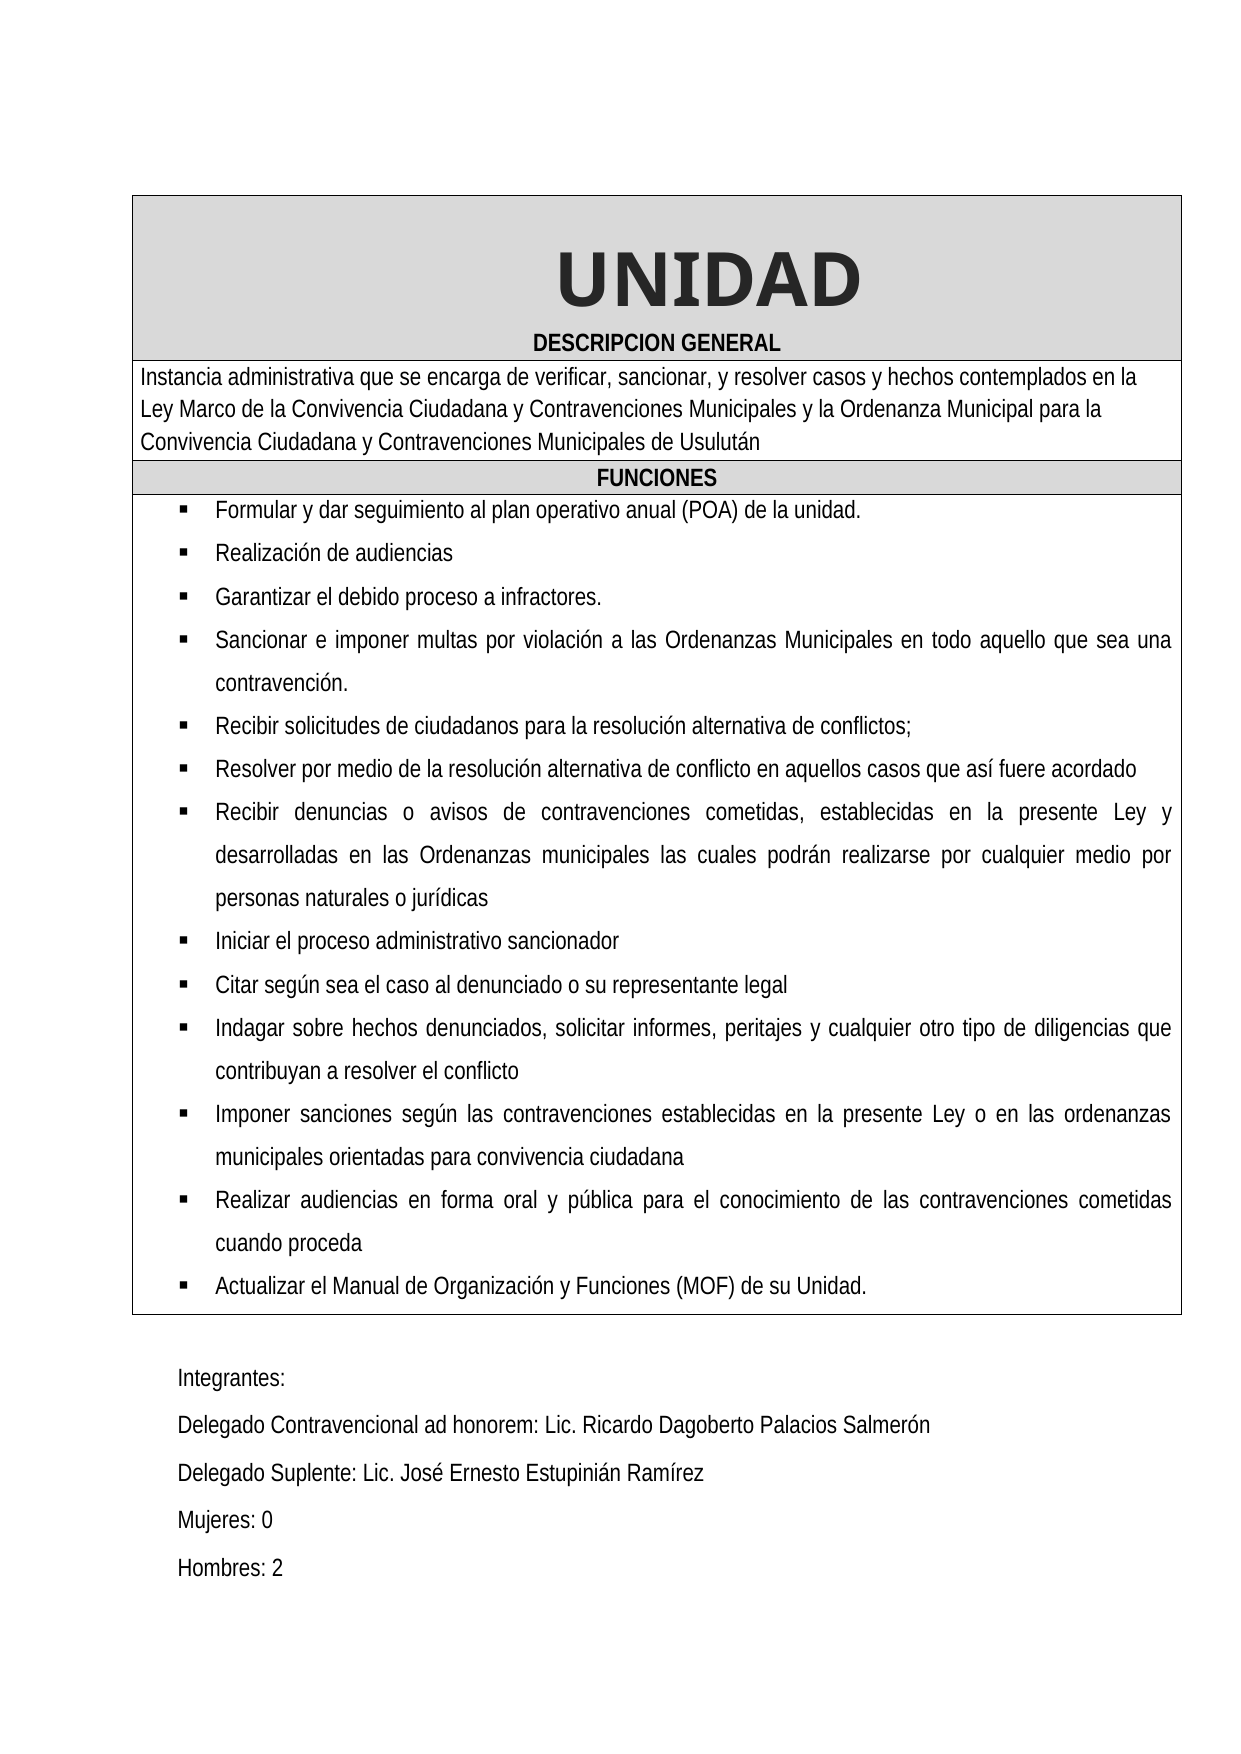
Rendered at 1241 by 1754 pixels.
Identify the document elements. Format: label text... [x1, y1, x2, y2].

text Delegado Contravencional ad honorem: Lic. Ricardo Dagoberto Palacios Salmerón [177, 1410, 1063, 1439]
table_cell Formular y dar seguimiento al plan operativo anual (POA) de la unidad. Realización de audiencias Garantizar el debido proceso a infractores. Sancionar e imponer multas por violación a las Ordenanzas Municipales en todo aquello que sea una contravención. Recibir solicitudes de ciudadanos para la resolución alternativa de conflictos; Resolver por medio de la resolución alternativa de conflicto en aquellos casos que así fuere acordado Recibir denuncias o avisos de contravenciones cometidas, establecidas en la presente Ley y desarrolladas en las Ordenanzas municipales las cuales podrán realizarse por cualquier medio por personas naturales o jurídicas Iniciar el proceso administrativo sancionador Citar según sea el caso al denunciado o su representante legal Indagar sobre hechos denunciados, solicitar informes, peritajes y cualquier otro tipo de diligencias que contribuyan a resolver el conflicto Imponer sanciones según las contravenciones establecidas en la presente Ley o en las ordenanzas municipales orientadas para convivencia ciudadana Realizar audiencias en forma oral y pública para el conocimiento de las contravenciones cometidas cuando proceda Actualizar el Manual de Organización y Funciones (MOF) de su Unidad. [133, 495, 1181, 1314]
text Integrantes: [177, 1363, 1063, 1391]
table_cell FUNCIONES [133, 461, 1181, 494]
text Delegado Suplente: Lic. José Ernesto Estupinián Ramírez [177, 1458, 1063, 1487]
table_header DESCRIPCION GENERAL [133, 196, 1181, 360]
table_cell Instancia administrativa que se encarga de verificar, sancionar, y resolver casos y hechos contemplados en la Ley Marco de la Convivencia Ciudadana y Contravenciones Municipales y la Ordenanza Municipal para la Convivencia Ciudadana y Contravenciones Municipales de Usulután [133, 361, 1181, 460]
text Hombres: 2 [177, 1553, 1063, 1582]
text Mujeres: 0 [177, 1506, 1063, 1534]
